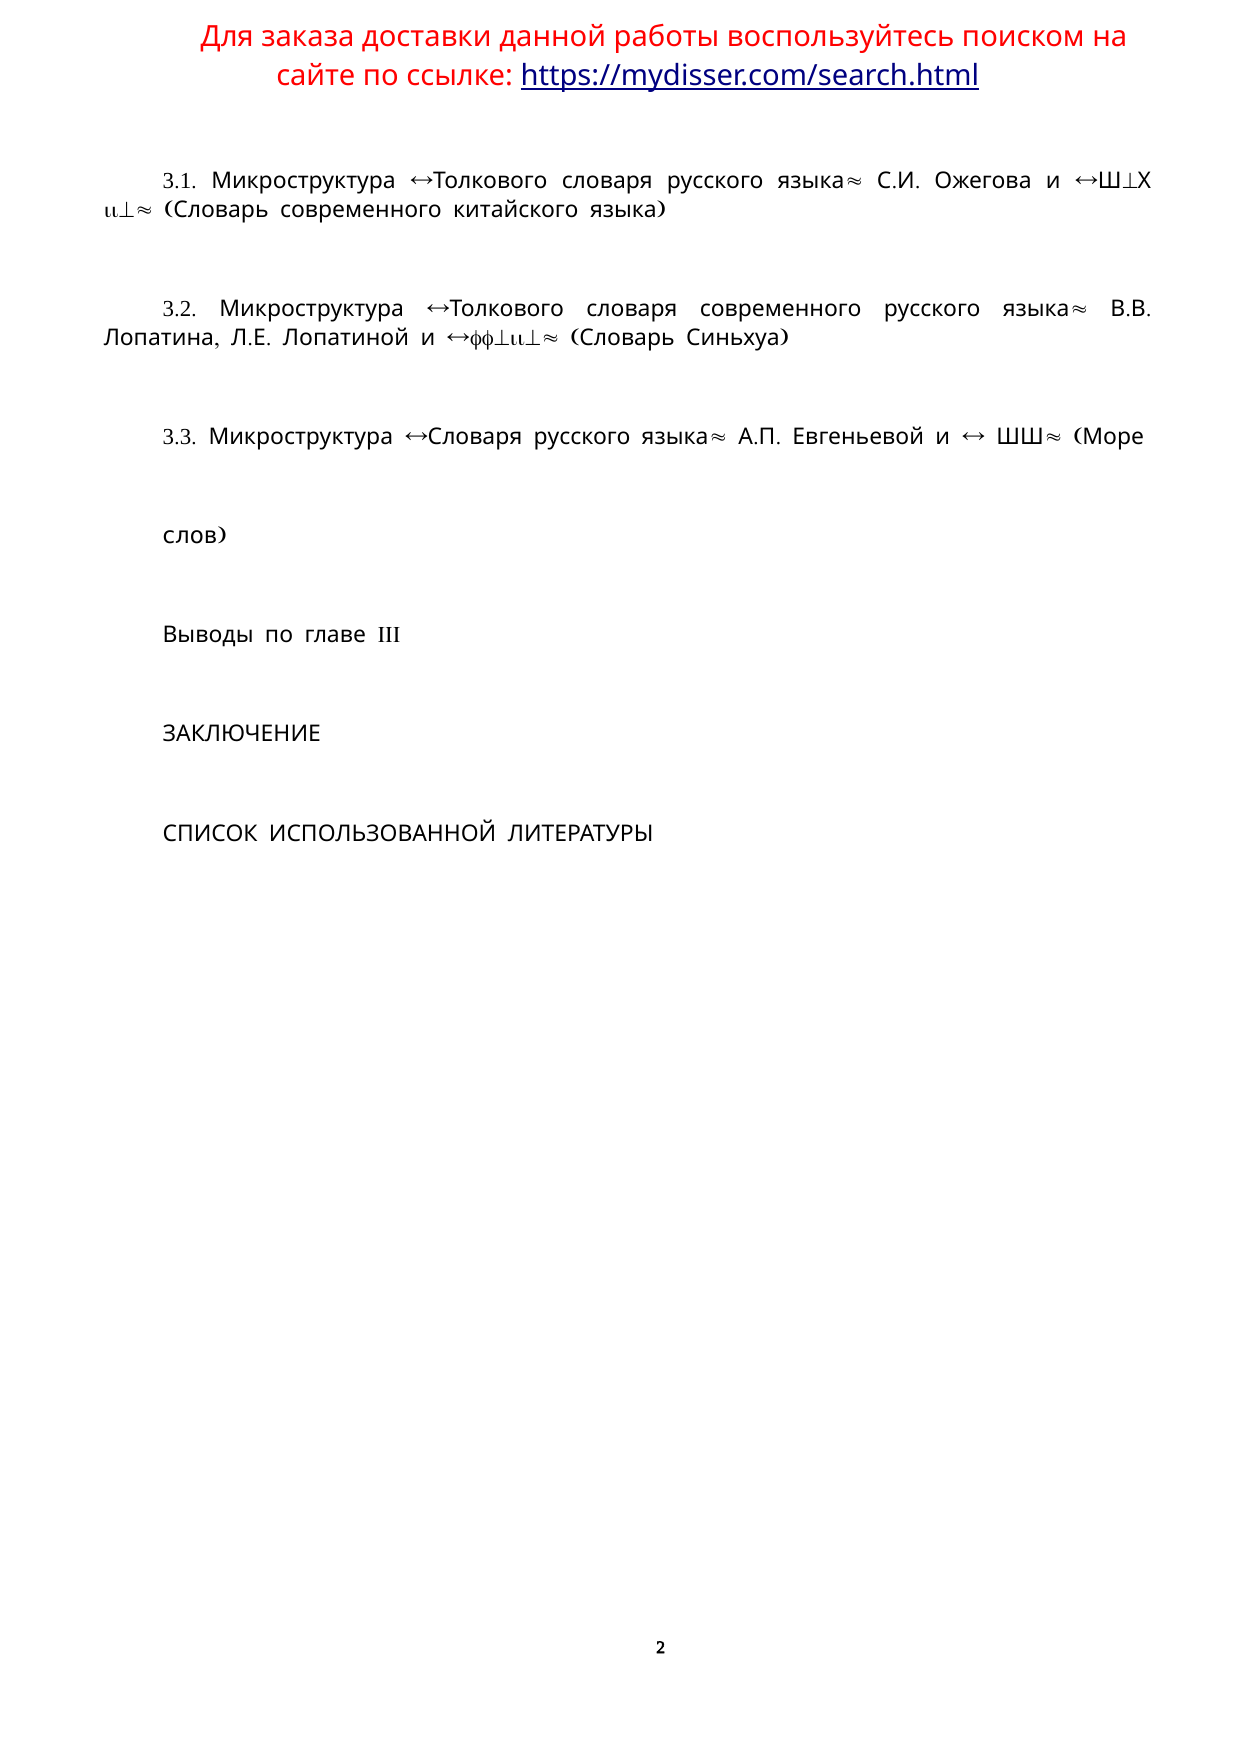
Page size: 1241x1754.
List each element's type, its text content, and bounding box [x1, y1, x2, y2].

text 3.2. Микроструктура «Толкового словаря современного русского языка» В.В. Лопатина, Л.Е. Лопатиной и «ff^ii^» (Словарь Синьхуа) [103, 292, 1152, 350]
text Выводы по главе III [103, 619, 1152, 647]
text 3.1. Микроструктура «Толкового словаря русского языка» С.И. Ожегова и «Ш^Х ii^» (Словарь современного китайского языка) [103, 164, 1152, 222]
text СПИСОК ИСПОЛЬЗОВАННОЙ ЛИТЕРАТУРЫ [103, 817, 1152, 846]
text слов) [103, 519, 1152, 548]
text ЗАКЛЮЧЕНИЕ [103, 718, 1152, 747]
text 3.3. Микроструктура «Словаря русского языка» А.П. Евгеньевой и « ШШ» (Море [103, 420, 1152, 449]
